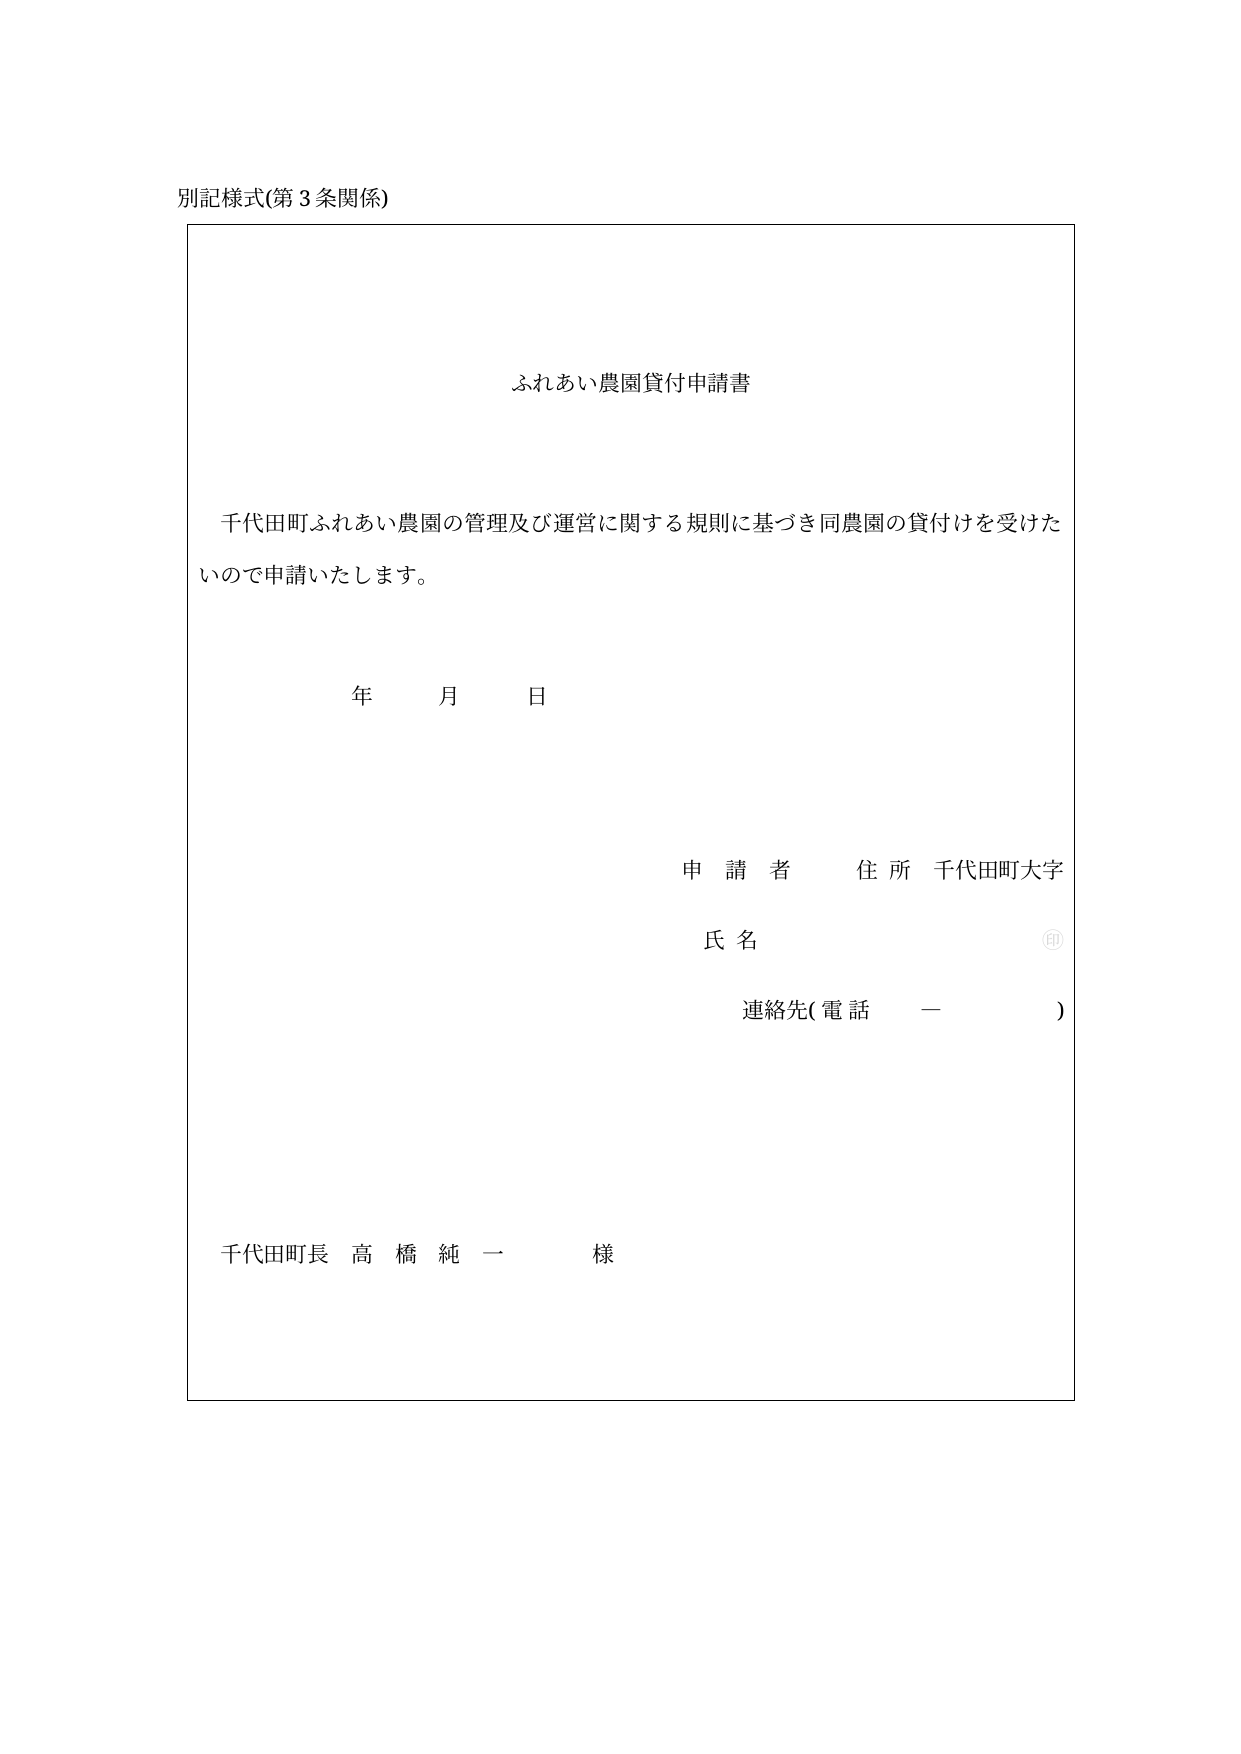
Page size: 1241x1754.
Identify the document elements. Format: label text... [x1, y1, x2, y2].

text 別記様式(第3条関係) [177, 179, 1063, 214]
table_header ふれあい農園貸付申請書 千代田町ふれあい農園の管理及び運営に関する規則に基づき同農園の貸付けを受けたいので申請いたします。 年 月 日 申 請 者 住所 千代田町大字 氏名 ㊞ 連絡先( 電 話 ― ) 千代田町長 高 橋 純 一 様 [188, 225, 1074, 1400]
